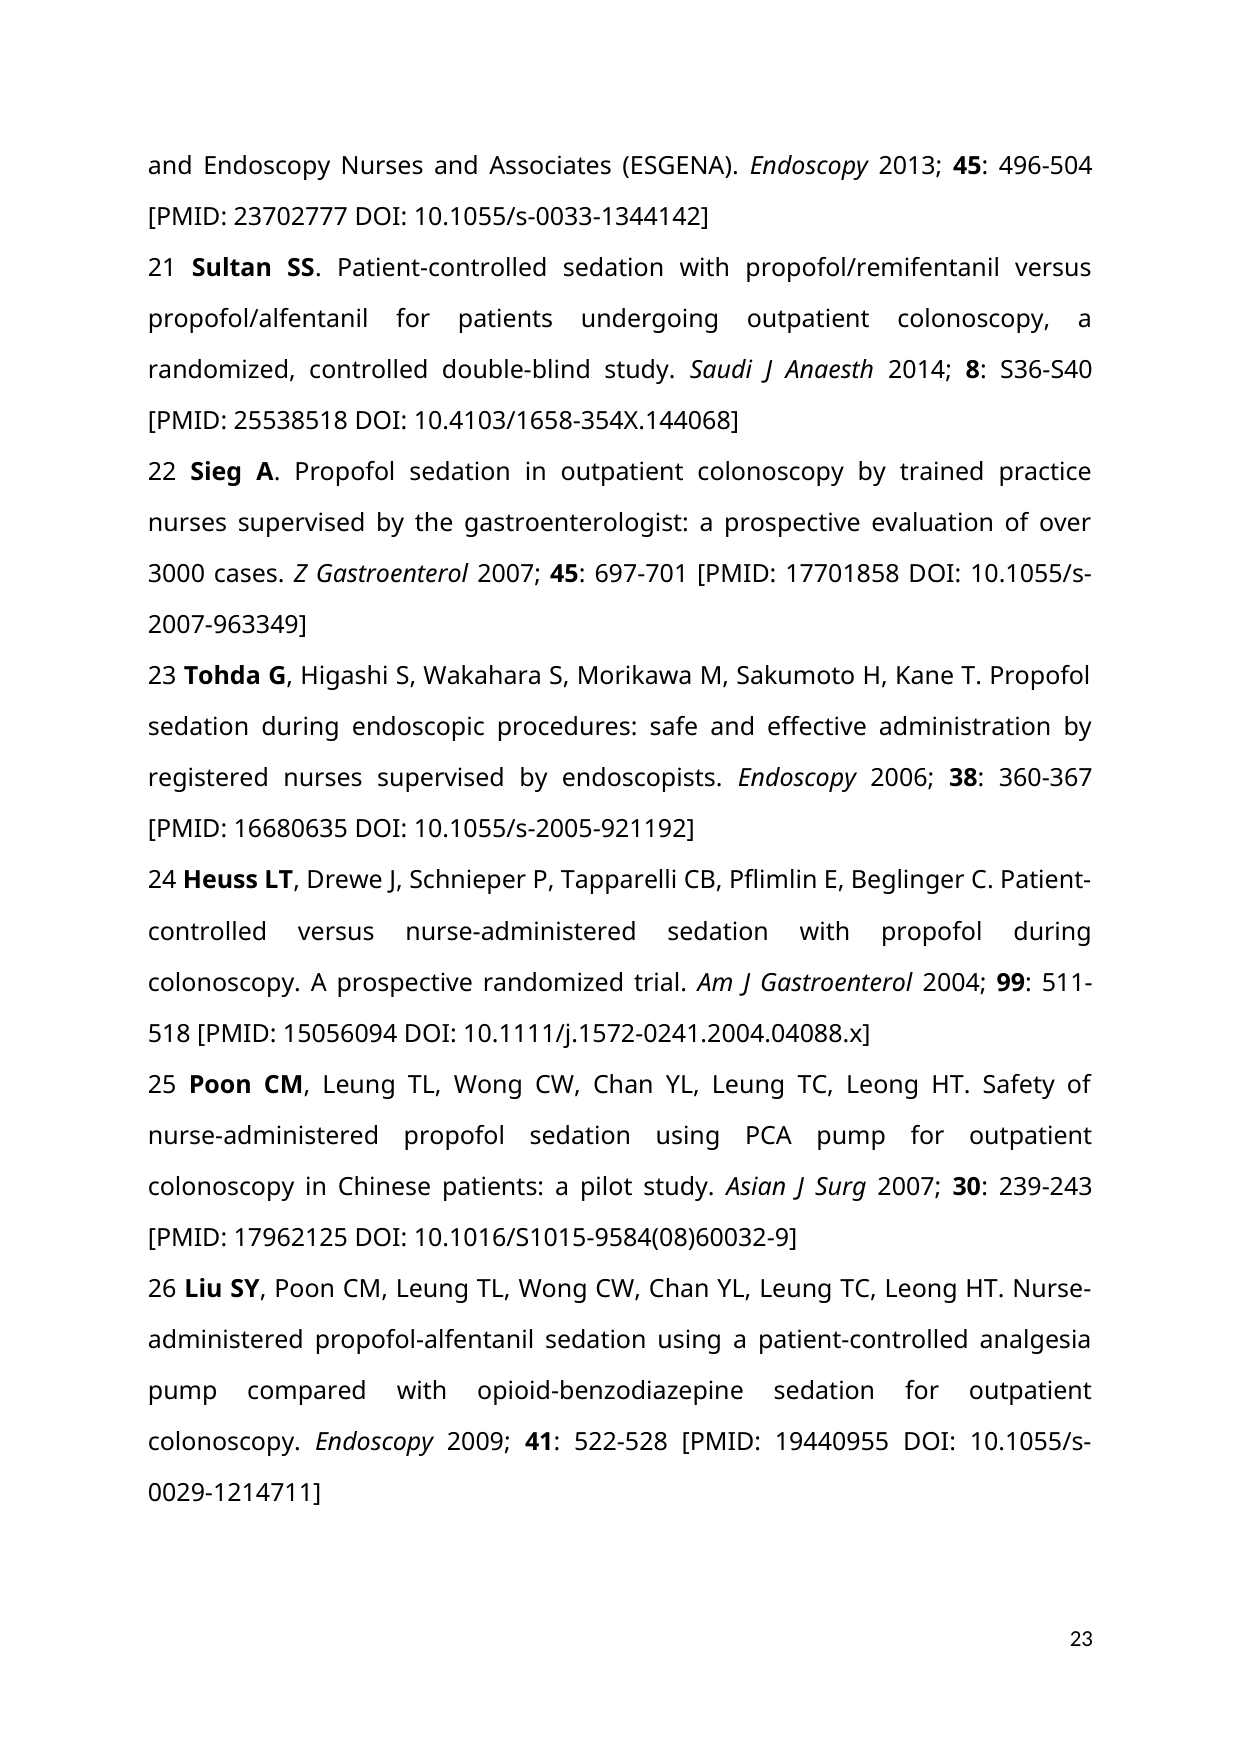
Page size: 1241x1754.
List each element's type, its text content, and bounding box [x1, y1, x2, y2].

text 23 Tohda G, Higashi S, Wakahara S, Morikawa M, Sakumoto H, Kane T. Propofol sedation during endoscopic procedures: safe and effective administration by registered nurses supervised by endoscopists. Endoscopy 2006; 38: 360-367 [PMID: 16680635 DOI: 10.1055/s-2005-921192] [148, 658, 1093, 845]
text 26 Liu SY, Poon CM, Leung TL, Wong CW, Chan YL, Leung TC, Leong HT. Nurse-administered propofol-alfentanil sedation using a patient-controlled analgesia pump compared with opioid-benzodiazepine sedation for outpatient colonoscopy. Endoscopy 2009; 41: 522-528 [PMID: 19440955 DOI: 10.1055/s-0029-1214711] [148, 1271, 1093, 1509]
text 21 Sultan SS. Patient-controlled sedation with propofol/remifentanil versus propofol/alfentanil for patients undergoing outpatient colonoscopy, a randomized, controlled double-blind study. Saudi J Anaesth 2014; 8: S36-S40 [PMID: 25538518 DOI: 10.4103/1658-354X.144068] [148, 250, 1093, 437]
text 25 Poon CM, Leung TL, Wong CW, Chan YL, Leung TC, Leong HT. Safety of nurse-administered propofol sedation using PCA pump for outpatient colonoscopy in Chinese patients: a pilot study. Asian J Surg 2007; 30: 239-243 [PMID: 17962125 DOI: 10.1016/S1015-9584(08)60032-9] [148, 1066, 1093, 1253]
text 24 Heuss LT, Drewe J, Schnieper P, Tapparelli CB, Pflimlin E, Beglinger C. Patient-controlled versus nurse-administered sedation with propofol during colonoscopy. A prospective randomized trial. Am J Gastroenterol 2004; 99: 511-518 [PMID: 15056094 DOI: 10.1111/j.1572-0241.2004.04088.x] [148, 862, 1093, 1049]
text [148, 148, 1093, 233]
text 22 Sieg A. Propofol sedation in outpatient colonoscopy by trained practice nurses supervised by the gastroenterologist: a prospective evaluation of over 3000 cases. Z Gastroenterol 2007; 45: 697-701 [PMID: 17701858 DOI: 10.1055/s-2007-963349] [148, 454, 1093, 641]
